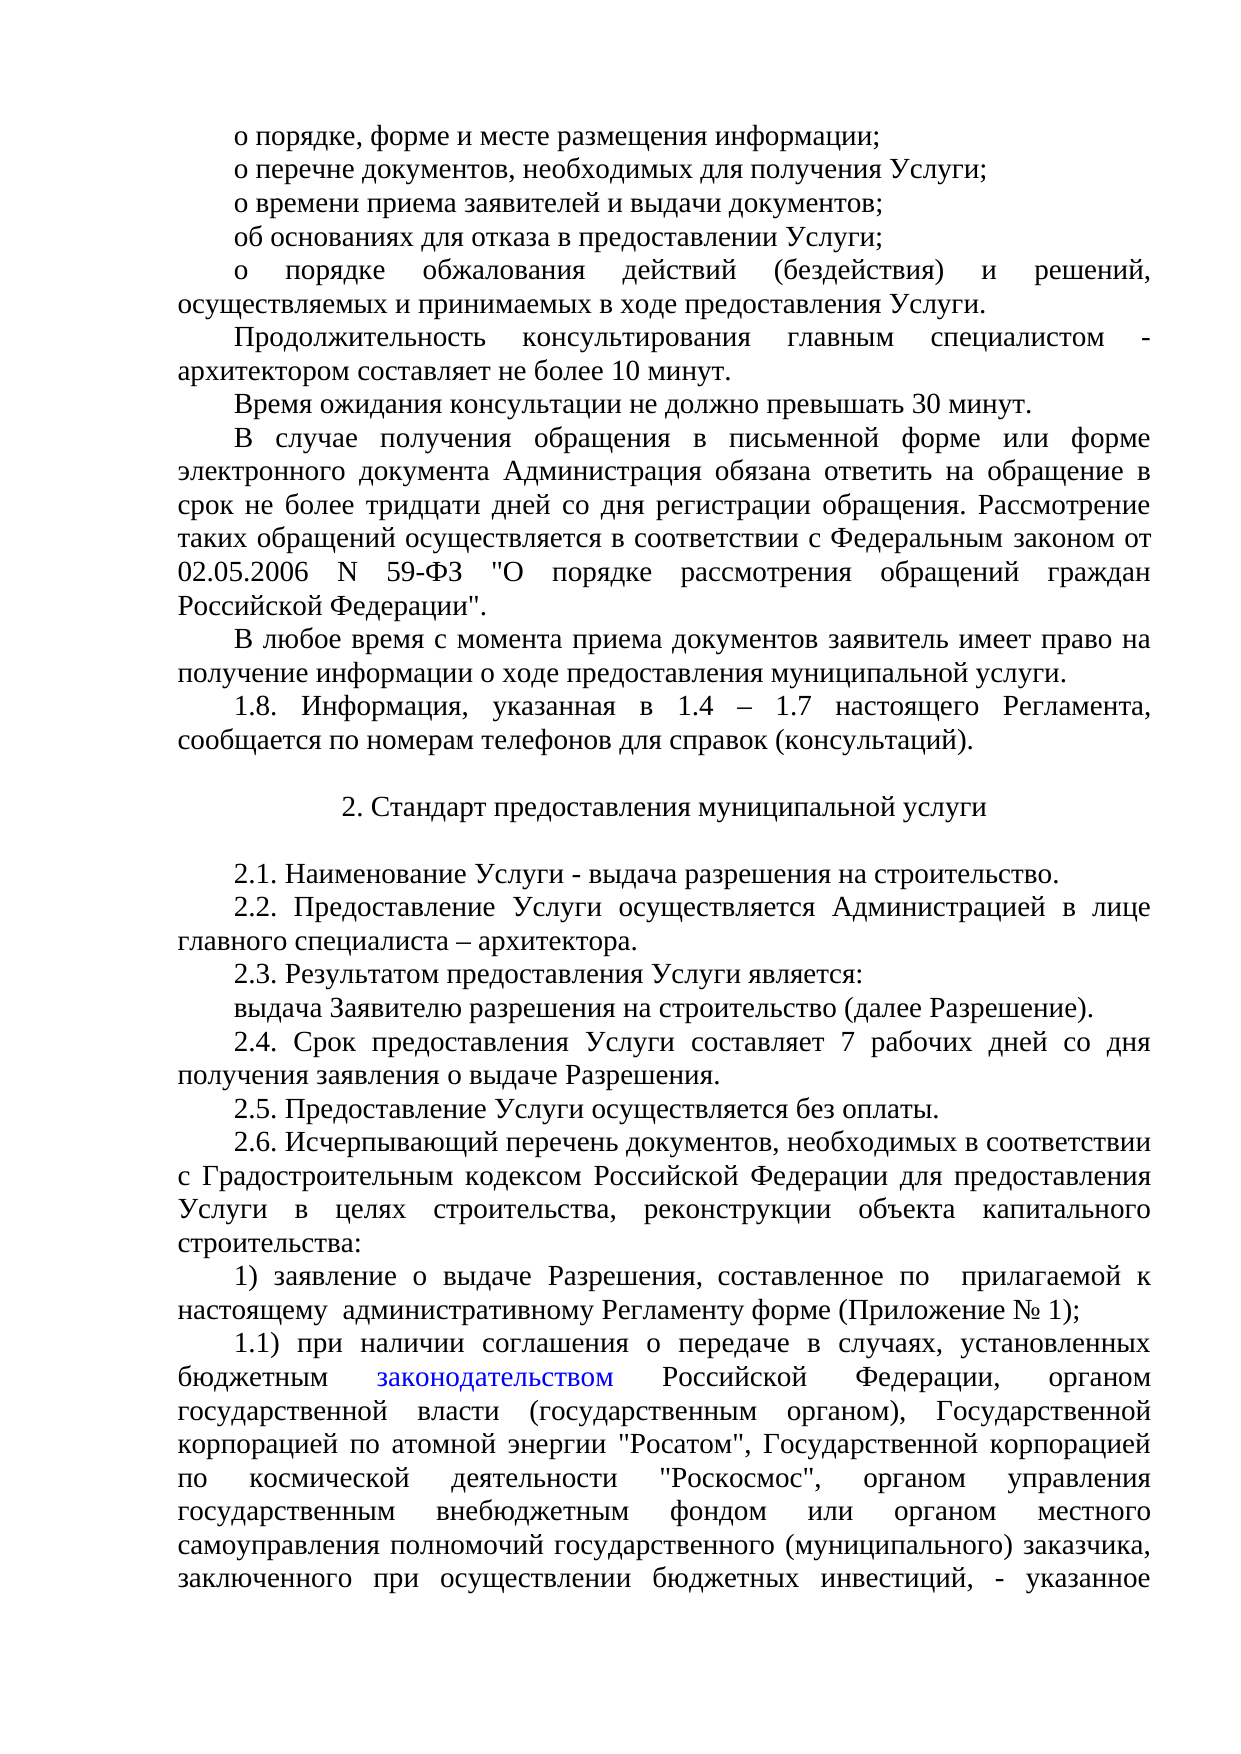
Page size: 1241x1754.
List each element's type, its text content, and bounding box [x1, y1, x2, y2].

text 2.5. Предоставление Услуги осуществляется без оплаты. [177, 1091, 1152, 1124]
text об основаниях для отказа в предоставлении Услуги; [177, 219, 1152, 252]
text о времени приема заявителей и выдачи документов; [177, 185, 1152, 219]
text 1) заявление о выдаче Разрешения, составленное по прилагаемой к настоящему административному Регламенту форме (Приложение № 1); [177, 1258, 1152, 1326]
text В случае получения обращения в письменной форме или форме электронного документа Администрация обязана ответить на обращение в срок не более тридцати дней со дня регистрации обращения. Рассмотрение таких обращений осуществляется в соответствии с Федеральным законом от 02.05.2006 N 59-ФЗ "О порядке рассмотрения обращений граждан Российской Федерации". [177, 420, 1152, 621]
text В любое время с момента приема документов заявитель имеет право на получение информации о ходе предоставления муниципальной услуги. [177, 621, 1152, 688]
text выдача Заявителю разрешения на строительство (далее Разрешение). [177, 990, 1152, 1024]
text 2.1. Наименование Услуги - выдача разрешения на строительство. [177, 856, 1152, 889]
text о перечне документов, необходимых для получения Услуги; [177, 152, 1152, 185]
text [177, 1326, 1152, 1594]
text 2.4. Срок предоставления Услуги составляет 7 рабочих дней со дня получения заявления о выдаче Разрешения. [177, 1024, 1152, 1091]
text 1.8. Информация, указанная в 1.4 – 1.7 настоящего Регламента, сообщается по номерам телефонов для справок (консультаций). [177, 688, 1152, 755]
text о порядке обжалования действий (бездействия) и решений, осуществляемых и принимаемых в ходе предоставления Услуги. [177, 252, 1152, 319]
text о порядке, форме и месте размещения информации; [177, 118, 1152, 152]
text 2.6. Исчерпывающий перечень документов, необходимых в соответствии с Градостроительным кодексом Российской Федерации для предоставления Услуги в целях строительства, реконструкции объекта капитального строительства: [177, 1124, 1152, 1258]
text 2. Стандарт предоставления муниципальной услуги [177, 789, 1152, 822]
text Продолжительность консультирования главным специалистом - архитектором составляет не более 10 минут. [177, 319, 1152, 386]
text 2.2. Предоставление Услуги осуществляется Администрацией в лице главного специалиста – архитектора. [177, 889, 1152, 957]
text Время ожидания консультации не должно превышать 30 минут. [177, 386, 1152, 420]
text 2.3. Результатом предоставления Услуги является: [177, 957, 1152, 990]
